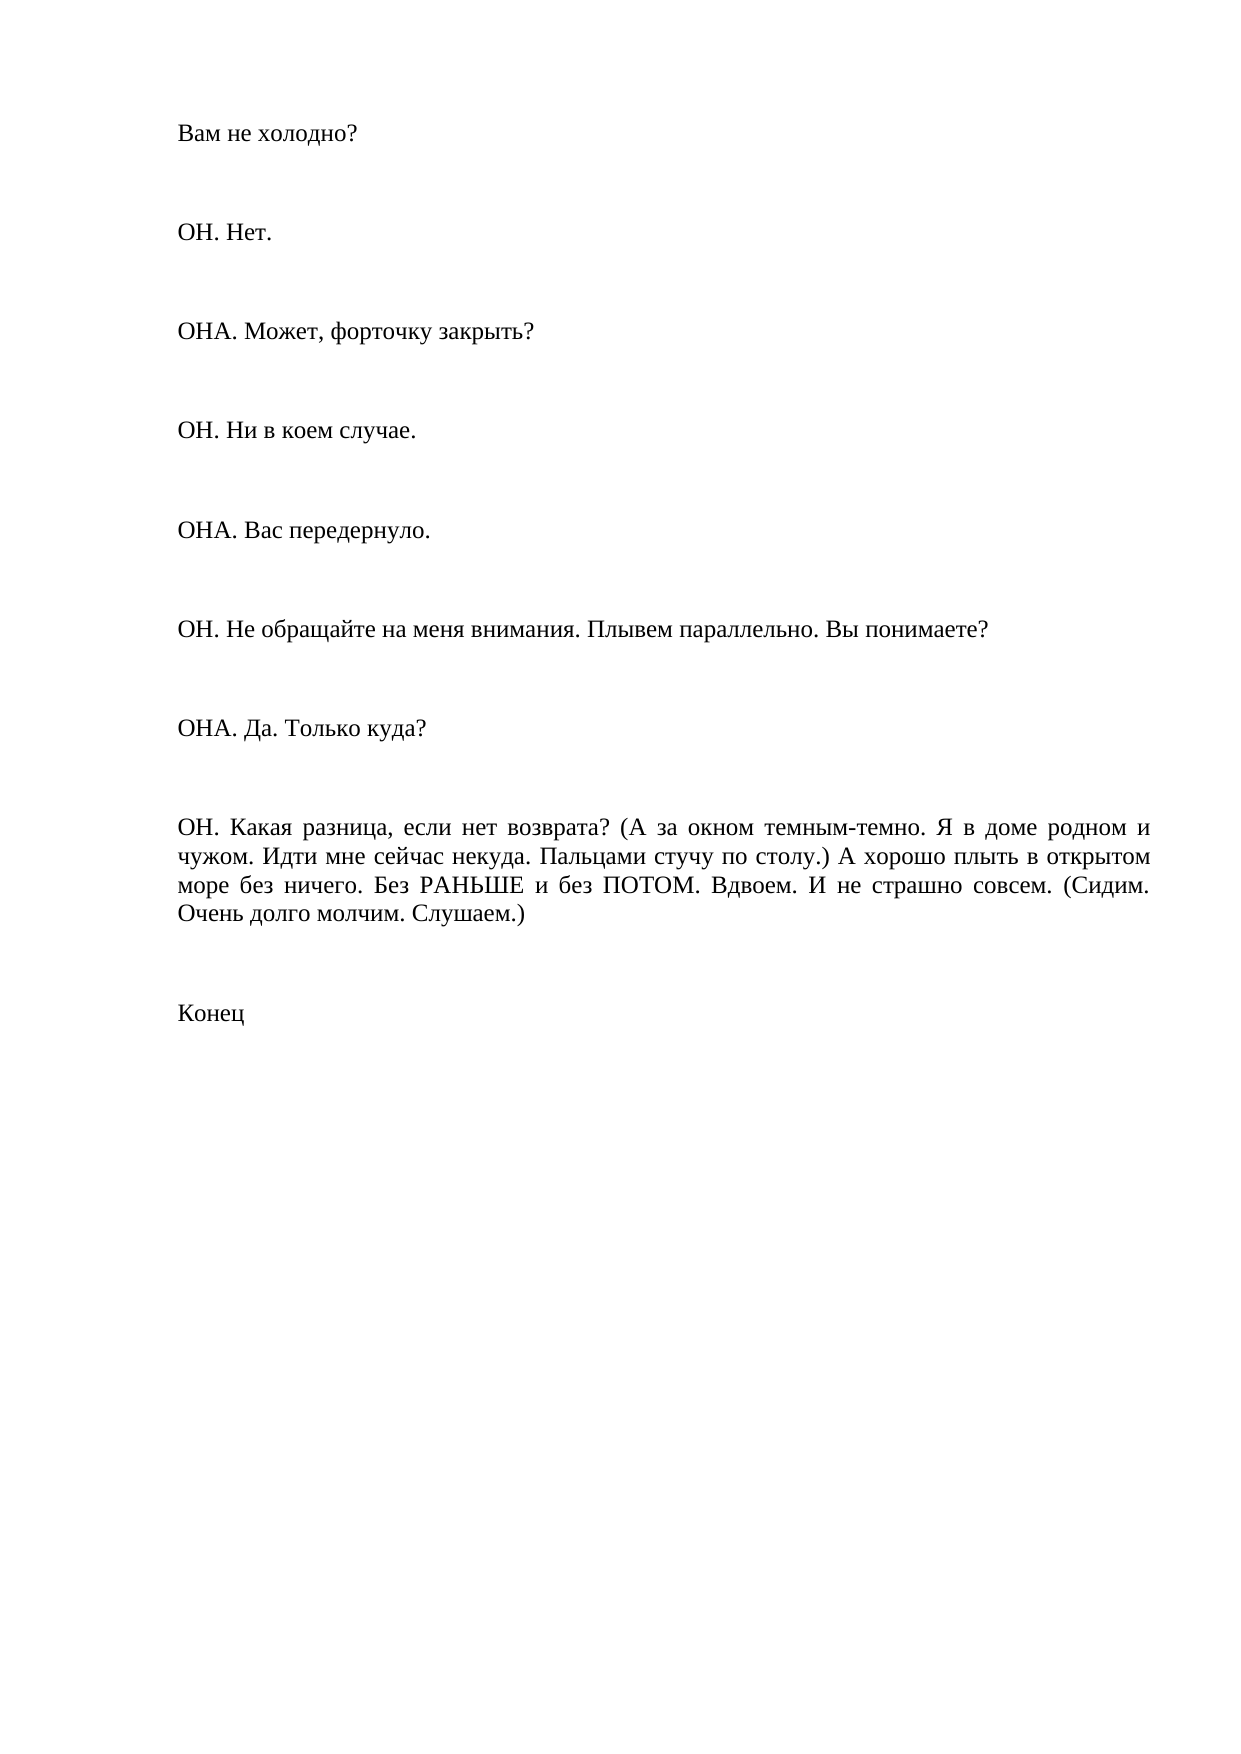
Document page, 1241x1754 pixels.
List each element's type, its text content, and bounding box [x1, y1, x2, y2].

text Конец [177, 998, 1152, 1026]
text ОНА. Да. Только куда? [177, 713, 1152, 742]
text ОН. Не обращайте на меня внимания. Плывем параллельно. Вы понимаете? [177, 614, 1152, 643]
text ОНА. Вас передернуло. [177, 515, 1152, 543]
text ОН. Нет. [177, 217, 1152, 246]
text ОНА. Может, форточку закрыть? [177, 316, 1152, 345]
text Вам не холодно? [177, 118, 1152, 147]
text ОН. Ни в коем случае. [177, 416, 1152, 444]
text ОН. Какая разница, если нет возврата? (А за окном темным-темно. Я в доме родном и чужом. Идти мне сейчас некуда. Пальцами стучу по столу.) А хорошо плыть в открытом море без ничего. Без РАНЬШЕ и без ПОТОМ. Вдвоем. И не страшно совсем. (Сидим. Очень долго молчим. Слушаем.) [177, 812, 1152, 927]
